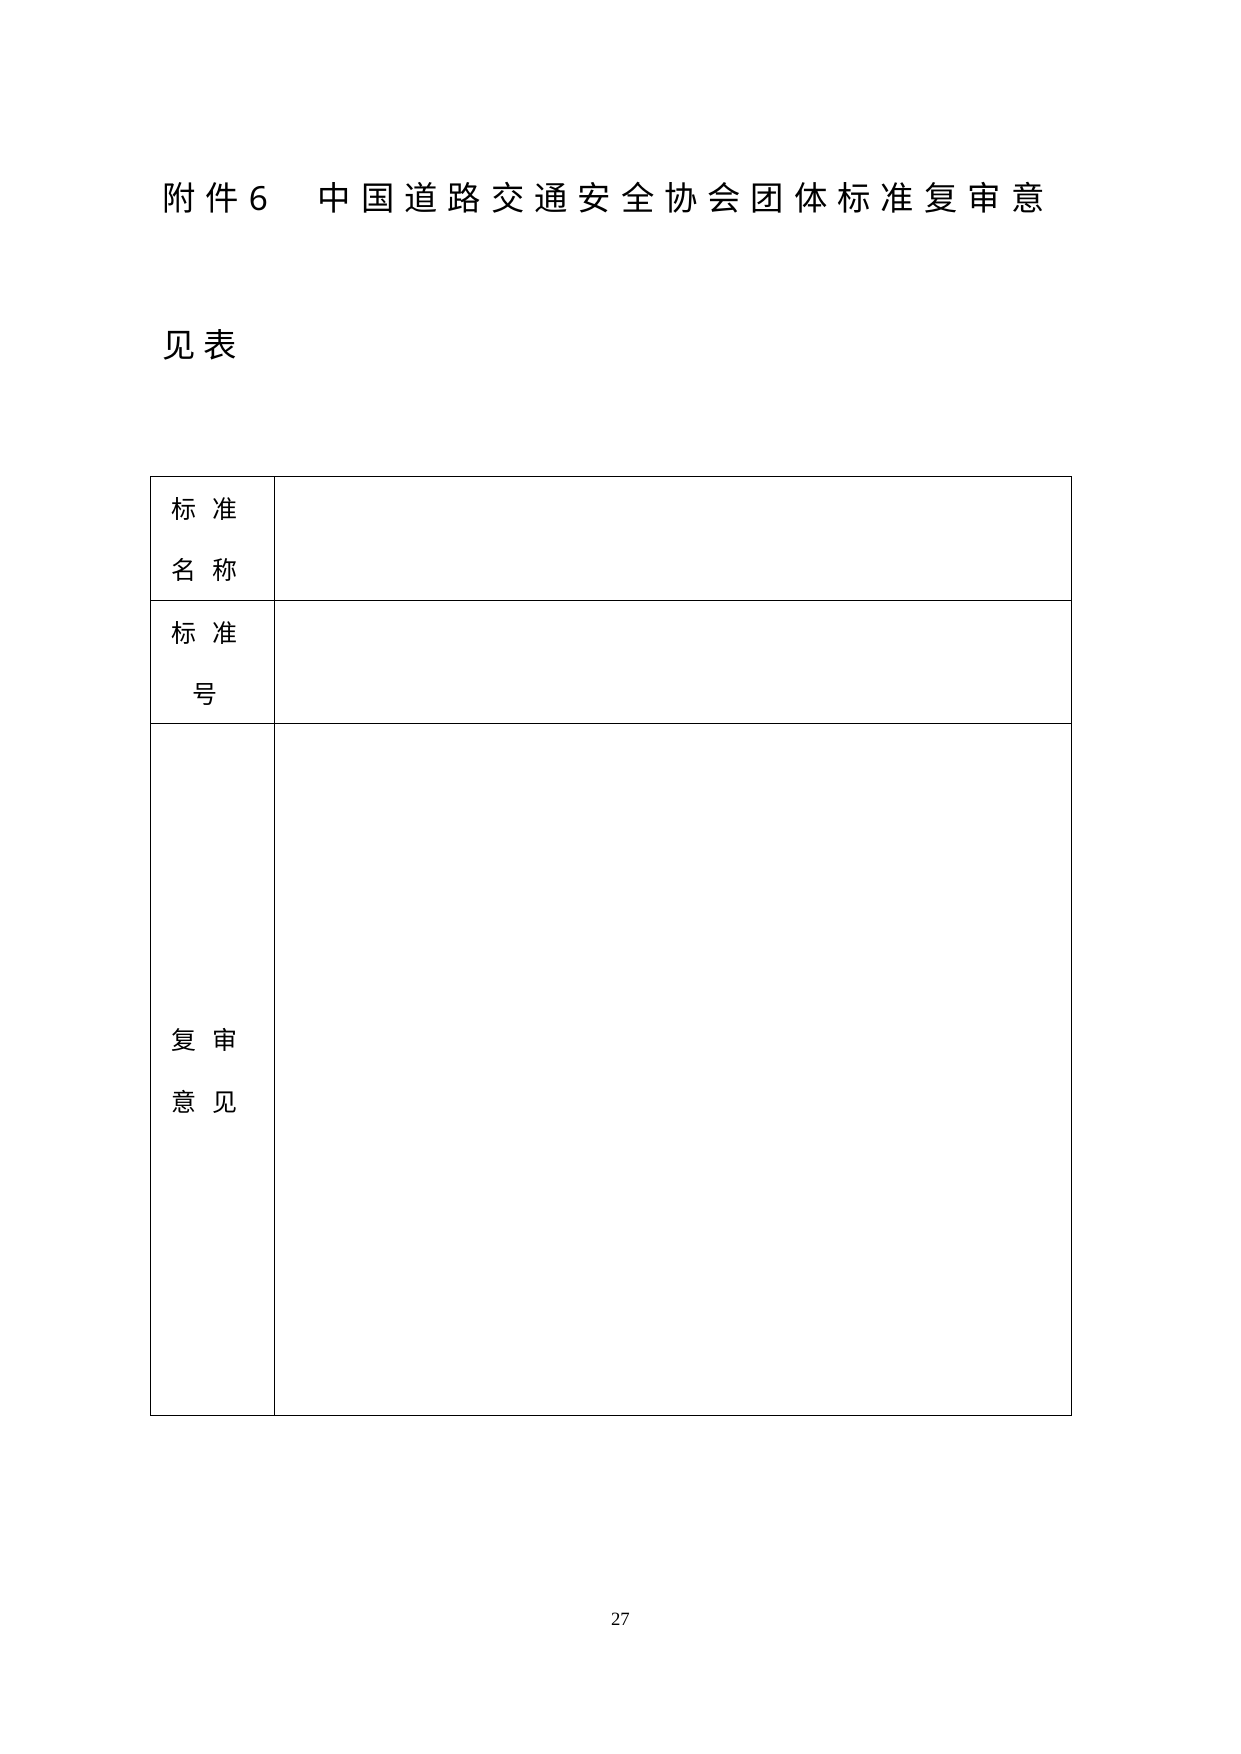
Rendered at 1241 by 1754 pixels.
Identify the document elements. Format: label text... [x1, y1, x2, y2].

subtitle 附件6 中国道路交通安全协会团体标准复审意见表 [162, 166, 1053, 374]
table_cell [275, 601, 1071, 723]
table_cell 复审意见 [151, 724, 274, 1415]
table_cell 标准号 [151, 601, 274, 723]
table_cell [275, 724, 1071, 1415]
table_header [275, 477, 1071, 599]
table_header 标准名称 [151, 477, 274, 599]
